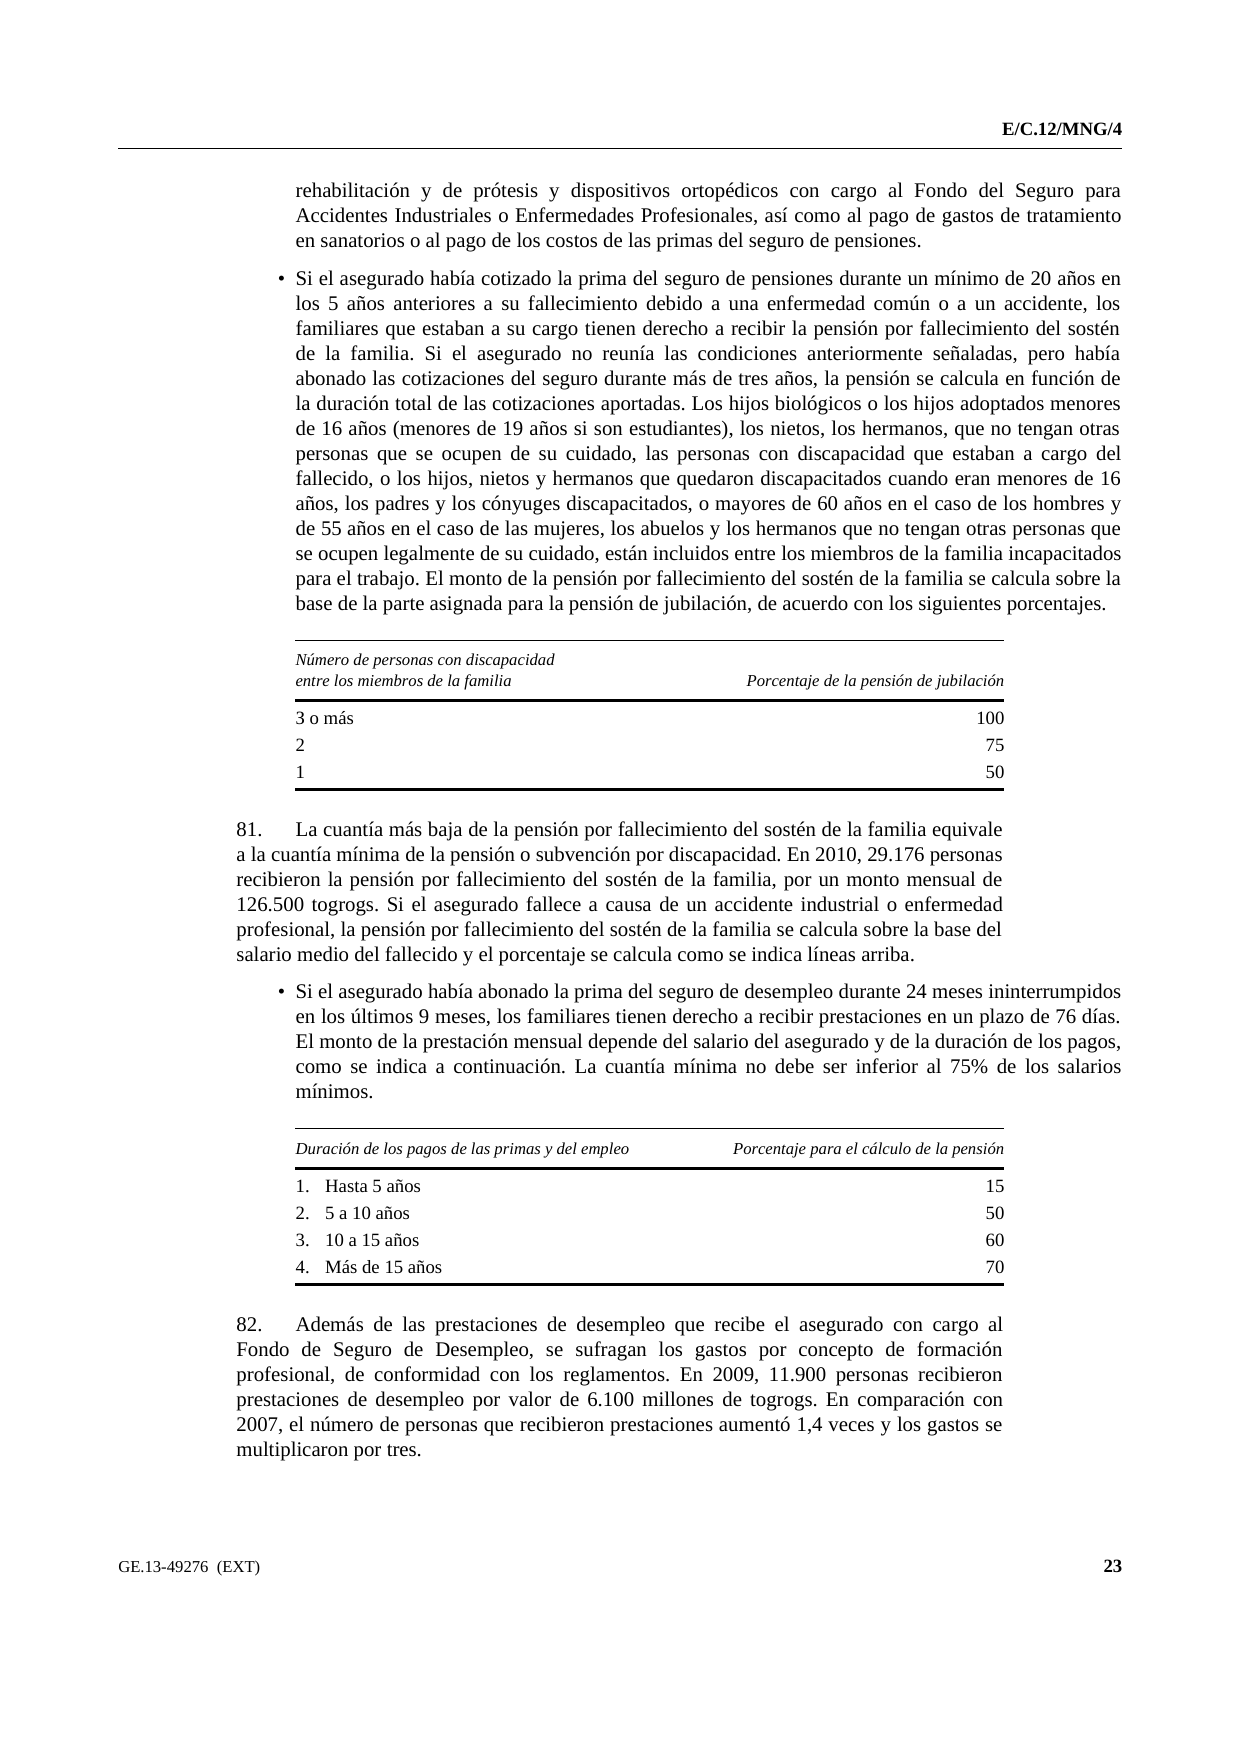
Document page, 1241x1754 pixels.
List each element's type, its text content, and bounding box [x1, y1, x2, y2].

table_cell 1. Hasta 5 años 2. 5 a 10 años 3. 10 a 15 años 4. Más de 15 años [295, 1170, 650, 1282]
table_header Duración de los pagos de las primas y del empleo [295, 1129, 650, 1167]
text Si el asegurado había cotizado la prima del seguro de pensiones durante un mínimo de 20 años en los 5 años anteriores a su fallecimiento debido a una enfermedad común o a un accidente, los familiares que estaban a su cargo tienen derecho a recibir la pensión por fallecimiento del sostén de la familia. Si el asegurado no reunía las condiciones anteriormente señaladas, pero había abonado las cotizaciones del seguro durante más de tres años, la pensión se calcula en función de la duración total de las cotizaciones aportadas. Los hijos biológicos o los hijos adoptados menores de 16 años (menores de 19 años si son estudiantes), los nietos, los hermanos, que no tengan otras personas que se ocupen de su cuidado, las personas con discapacidad que estaban a cargo del fallecido, o los hijos, nietos y hermanos que quedaron discapacitados cuando eran menores de 16 años, los padres y los cónyuges discapacitados, o mayores de 60 años en el caso de los hombres y de 55 años en el caso de las mujeres, los abuelos y los hermanos que no tengan otras personas que se ocupen legalmente de su cuidado, están incluidos entre los miembros de la familia incapacitados para el trabajo. El monto de la pensión por fallecimiento del sostén de la familia se calcula sobre la base de la parte asignada para la pensión de jubilación, de acuerdo con los siguientes porcentajes. [278, 265, 1122, 615]
text 82. Además de las prestaciones de desempleo que recibe el asegurado con cargo al Fondo de Seguro de Desempleo, se sufragan los gastos por concepto de formación profesional, de conformidad con los reglamentos. En 2009, 11.900 personas recibieron prestaciones de desempleo por valor de 6.100 millones de togrogs. En comparación con 2007, el número de personas que recibieron prestaciones aumentó 1,4 veces y los gastos se multiplicaron por tres. [236, 1311, 1004, 1461]
text Si el asegurado había abonado la prima del seguro de desempleo durante 24 meses ininterrumpidos en los últimos 9 meses, los familiares tienen derecho a recibir prestaciones en un plazo de 76 días. El monto de la prestación mensual depende del salario del asegurado y de la duración de los pagos, como se indica a continuación. La cuantía mínima no debe ser inferior al 75% de los salarios mínimos. [278, 978, 1122, 1103]
table_header Porcentaje para el cálculo de la pensión [650, 1129, 1004, 1167]
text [278, 177, 1122, 252]
table_cell З o más 2 1 [295, 702, 650, 788]
table_header Porcentaje de la pensión de jubilación [650, 641, 1004, 699]
table_cell 15 50 60 70 [650, 1170, 1004, 1282]
text 81. La cuantía más baja de la pensión por fallecimiento del sostén de la familia equivale a la cuantía mínima de la pensión o subvención por discapacidad. En 2010, 29.176 personas recibieron la pensión por fallecimiento del sostén de la familia, por un monto mensual de 126.500 togrogs. Si el asegurado fallece a causa de un accidente industrial o enfermedad profesional, la pensión por fallecimiento del sostén de la familia se calcula sobre la base del salario medio del fallecido y el porcentaje se calcula como se indica líneas arriba. [236, 816, 1004, 966]
table_cell 100 75 50 [650, 702, 1004, 788]
table_header Número de personas con discapacidad entre los miembros de la familia [295, 641, 650, 699]
